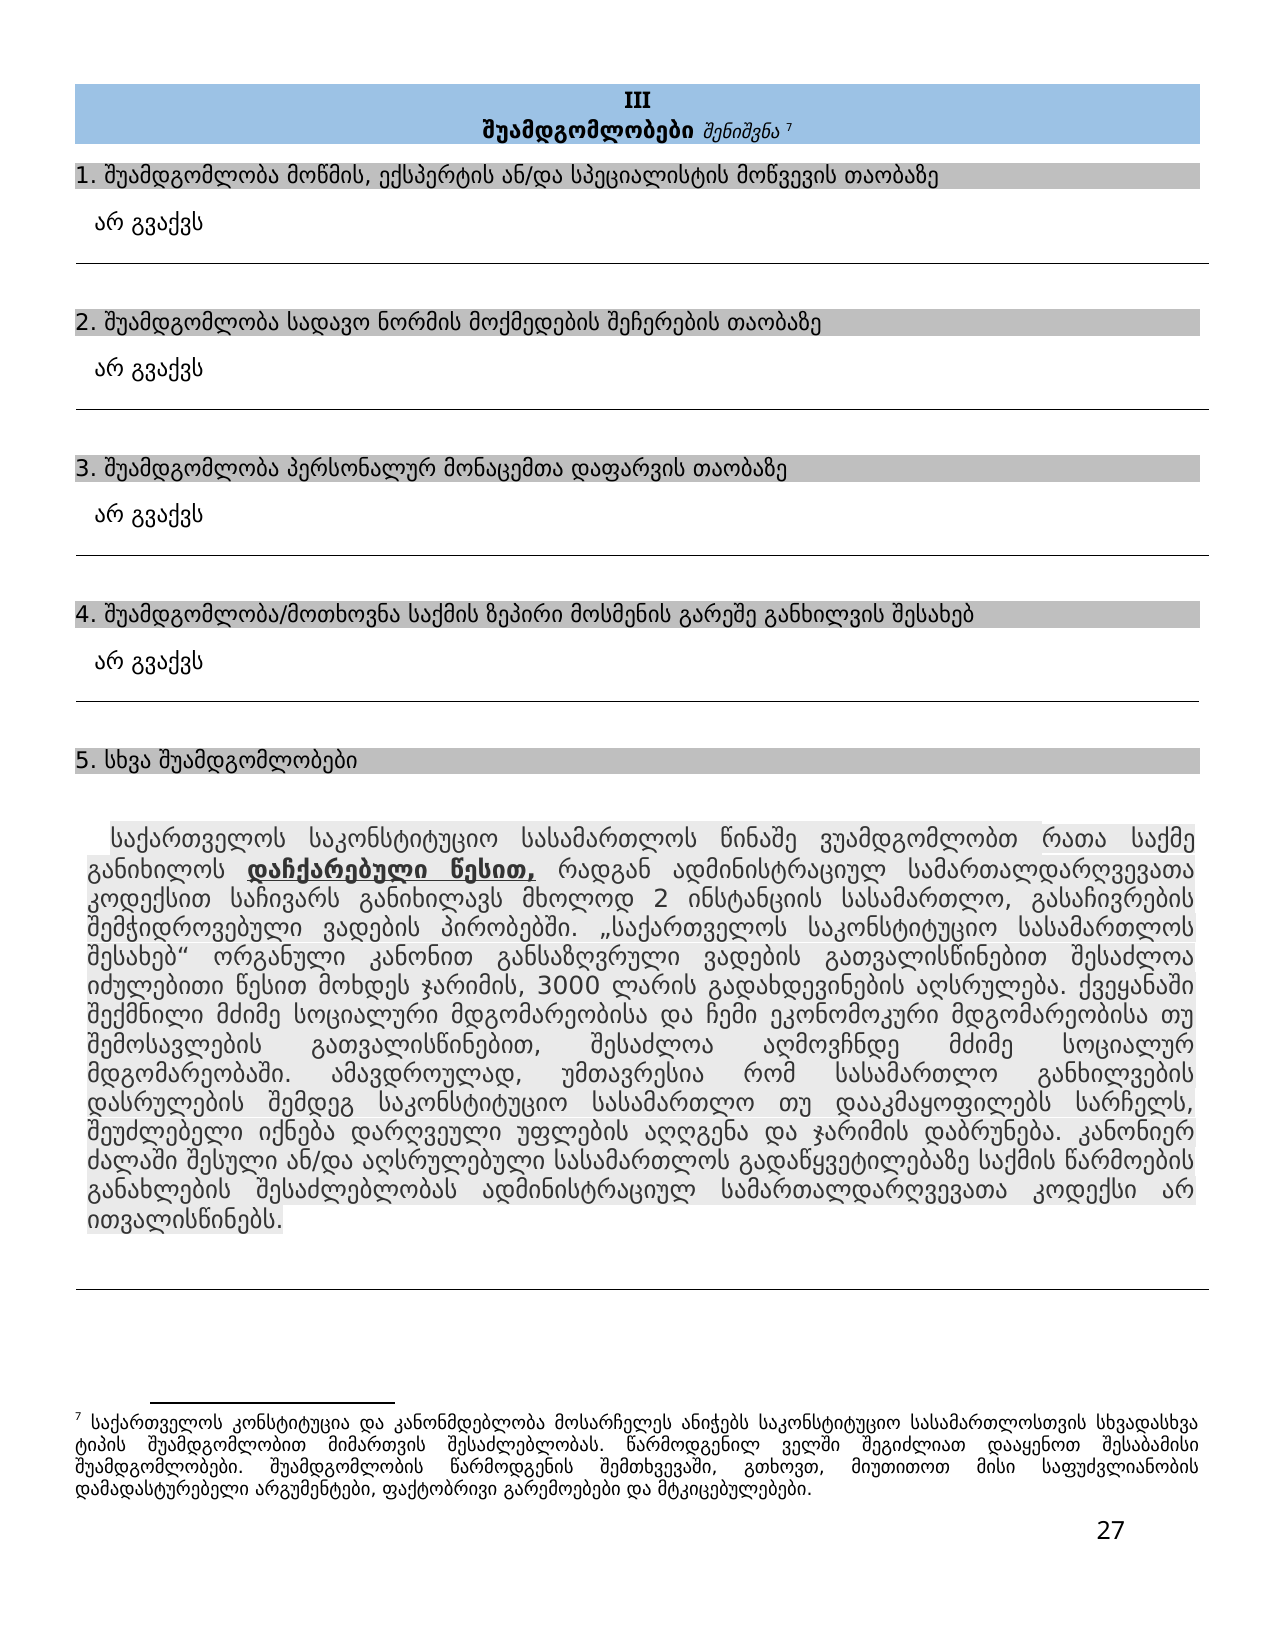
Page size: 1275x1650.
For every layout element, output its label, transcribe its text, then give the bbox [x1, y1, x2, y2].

text III შუამდგომლობები შენიშვნა [75, 84, 1200, 144]
text 3. შუამდგომლობა პერსონალურ მონაცემთა დაფარვის თაობაზე [75, 455, 1200, 482]
text 2. შუამდგომლობა სადავო ნორმის მოქმედების შეჩერების თაობაზე [75, 309, 1200, 336]
text 4. შუამდგომლობა/მოთხოვნა საქმის ზეპირი მოსმენის გარეშე განხილვის შესახებ [75, 601, 1200, 628]
table_header არ გვაქვს [76, 355, 1209, 409]
text 1. შუამდგომლობა მოწმის, ექსპერტის ან/და სპეციალისტის მოწვევის თაობაზე [75, 163, 1200, 189]
text 5. სხვა შუამდგომლობები [75, 748, 1200, 774]
table_header საქართველოს საკონსტიტუციო სასამართლოს წინაშე ვუამდგომლობთ რათა საქმე განიხილოს დაჩქარებული წესით, რადგან ადმინისტრაციულ სამართალდარღვევათა კოდექსით საჩივარს განიხილავს მხოლოდ 2 ინსტანციის სასამართლო, გასაჩივრების შემჭიდროვებული ვადების პირობებში. „საქართველოს საკონსტიტუციო სასამართლოს შესახებ“ ორგანული კანონით განსაზღვრული ვადების გათვალისწინებით შესაძლოა იძულებითი წესით მოხდეს ჯარიმის, 3000 ლარის გადახდევინების აღსრულება. ქვეყანაში შექმნილი მძიმე სოციალური მდგომარეობისა და ჩემი ეკონომოკური მდგომარეობისა თუ შემოსავლების გათვალისწინებით, შესაძლოა აღმოვჩნდე მძიმე სოციალურ მდგომარეობაში. ამავდროულად, უმთავრესია რომ სასამართლო განხილვების დასრულების შემდეგ საკონსტიტუციო სასამართლო თუ დააკმაყოფილებს სარჩელს, შეუძლებელი იქნება დარღვეული უფლების აღღგენა და ჯარიმის დაბრუნება. კანონიერ ძალაში შესული ან/და აღსრულებული სასამართლოს გადაწყვეტილებაზე საქმის წარმოების განახლების შესაძლებლობას ადმინისტრაციულ სამართალდარღვევათა კოდექსი არ ითვალისწინებს. [76, 794, 1209, 1289]
table_header არ გვაქვს [76, 209, 1209, 262]
table_header არ გვაქვს [76, 502, 1209, 555]
table_header არ გვაქვს [76, 648, 1199, 701]
